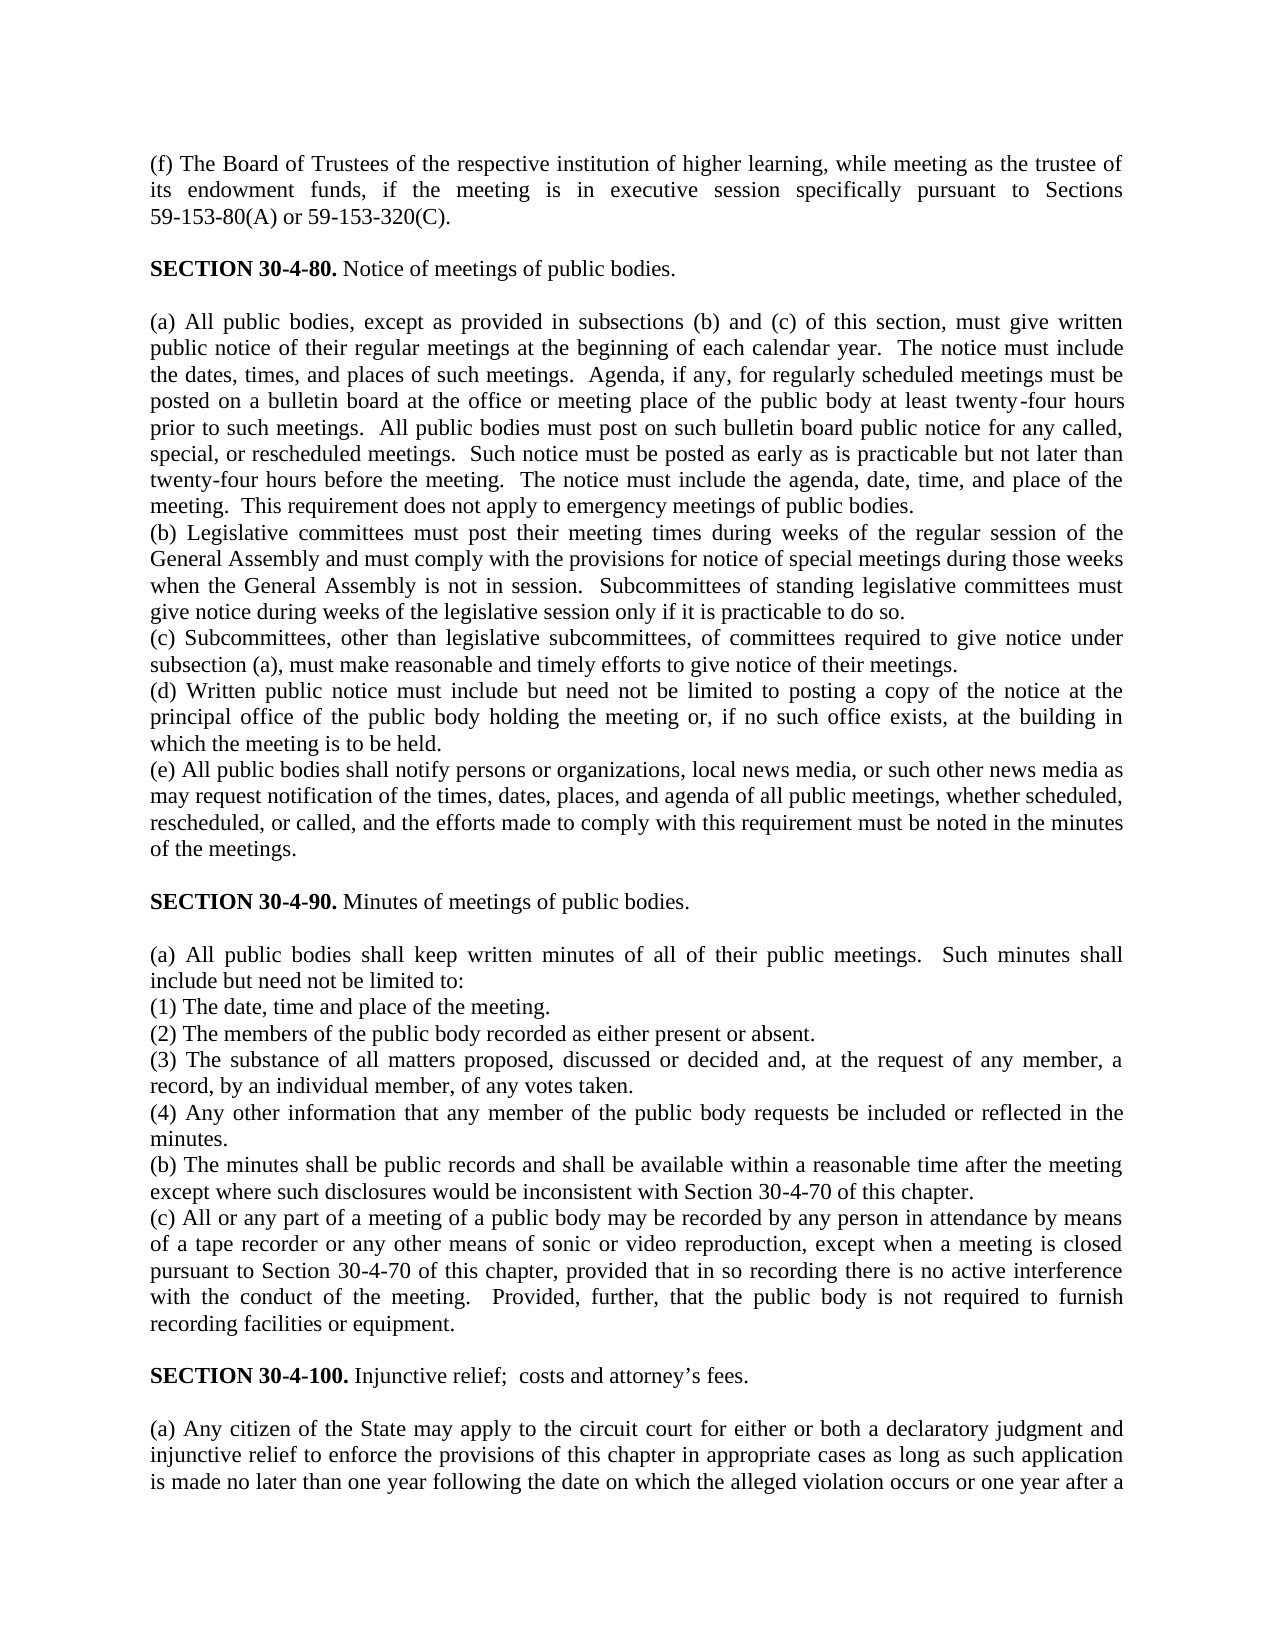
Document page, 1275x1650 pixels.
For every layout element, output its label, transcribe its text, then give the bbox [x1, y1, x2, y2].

text (d) Written public notice must include but need not be limited to posting a copy of the notice at the principal office of the public body holding the meeting or, if no such office exists, at the building in which the meeting is to be held. [150, 677, 1125, 756]
text (a) All public bodies shall keep written minutes of all of their public meetings. Such minutes shall include but need not be limited to: [150, 941, 1125, 993]
text (b) Legislative committees must post their meeting times during weeks of the regular session of the General Assembly and must comply with the provisions for notice of special meetings during those weeks when the General Assembly is not in session. Subcommittees of standing legislative committees must give notice during weeks of the legislative session only if it is practicable to do so. [150, 519, 1125, 624]
text (1) The date, time and place of the meeting. [150, 993, 1125, 1020]
text SECTION 30-4-80. Notice of meetings of public bodies. [150, 255, 1125, 282]
text (e) All public bodies shall notify persons or organizations, local news media, or such other news media as may request notification of the times, dates, places, and agenda of all public meetings, whether scheduled, rescheduled, or called, and the efforts made to comply with this requirement must be noted in the minutes of the meetings. [150, 756, 1125, 862]
text (c) Subcommittees, other than legislative subcommittees, of committees required to give notice under subsection (a), must make reasonable and timely efforts to give notice of their meetings. [150, 624, 1125, 677]
text (4) Any other information that any member of the public body requests be included or reflected in the minutes. [150, 1099, 1125, 1151]
text (3) The substance of all matters proposed, discussed or decided and, at the request of any member, a record, by an individual member, of any votes taken. [150, 1046, 1125, 1099]
text (a) All public bodies, except as provided in subsections (b) and (c) of this section, must give written public notice of their regular meetings at the beginning of each calendar year. The notice must include the dates, times, and places of such meetings. Agenda, if any, for regularly scheduled meetings must be posted on a bulletin board at the office or meeting place of the public body at least twenty-four hours prior to such meetings. All public bodies must post on such bulletin board public notice for any called, special, or rescheduled meetings. Such notice must be posted as early as is practicable but not later than twenty-four hours before the meeting. The notice must include the agenda, date, time, and place of the meeting. This requirement does not apply to emergency meetings of public bodies. [150, 308, 1125, 519]
text (b) The minutes shall be public records and shall be available within a reasonable time after the meeting except where such disclosures would be inconsistent with Section 30-4-70 of this chapter. [150, 1151, 1125, 1204]
text (f) The Board of Trustees of the respective institution of higher learning, while meeting as the trustee of its endowment funds, if the meeting is in executive session specifically pursuant to Sections 59-153-80(A) or 59-153-320(C). [150, 150, 1125, 229]
text (c) All or any part of a meeting of a public body may be recorded by any person in attendance by means of a tape recorder or any other means of sonic or video reproduction, except when a meeting is closed pursuant to Section 30-4-70 of this chapter, provided that in so recording there is no active interference with the conduct of the meeting. Provided, further, that the public body is not required to furnish recording facilities or equipment. [150, 1204, 1125, 1336]
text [150, 1415, 1125, 1494]
text SECTION 30-4-90. Minutes of meetings of public bodies. [150, 888, 1125, 914]
text SECTION 30-4-100. Injunctive relief; costs and attorney’s fees. [150, 1362, 1125, 1389]
text (2) The members of the public body recorded as either present or absent. [150, 1020, 1125, 1046]
